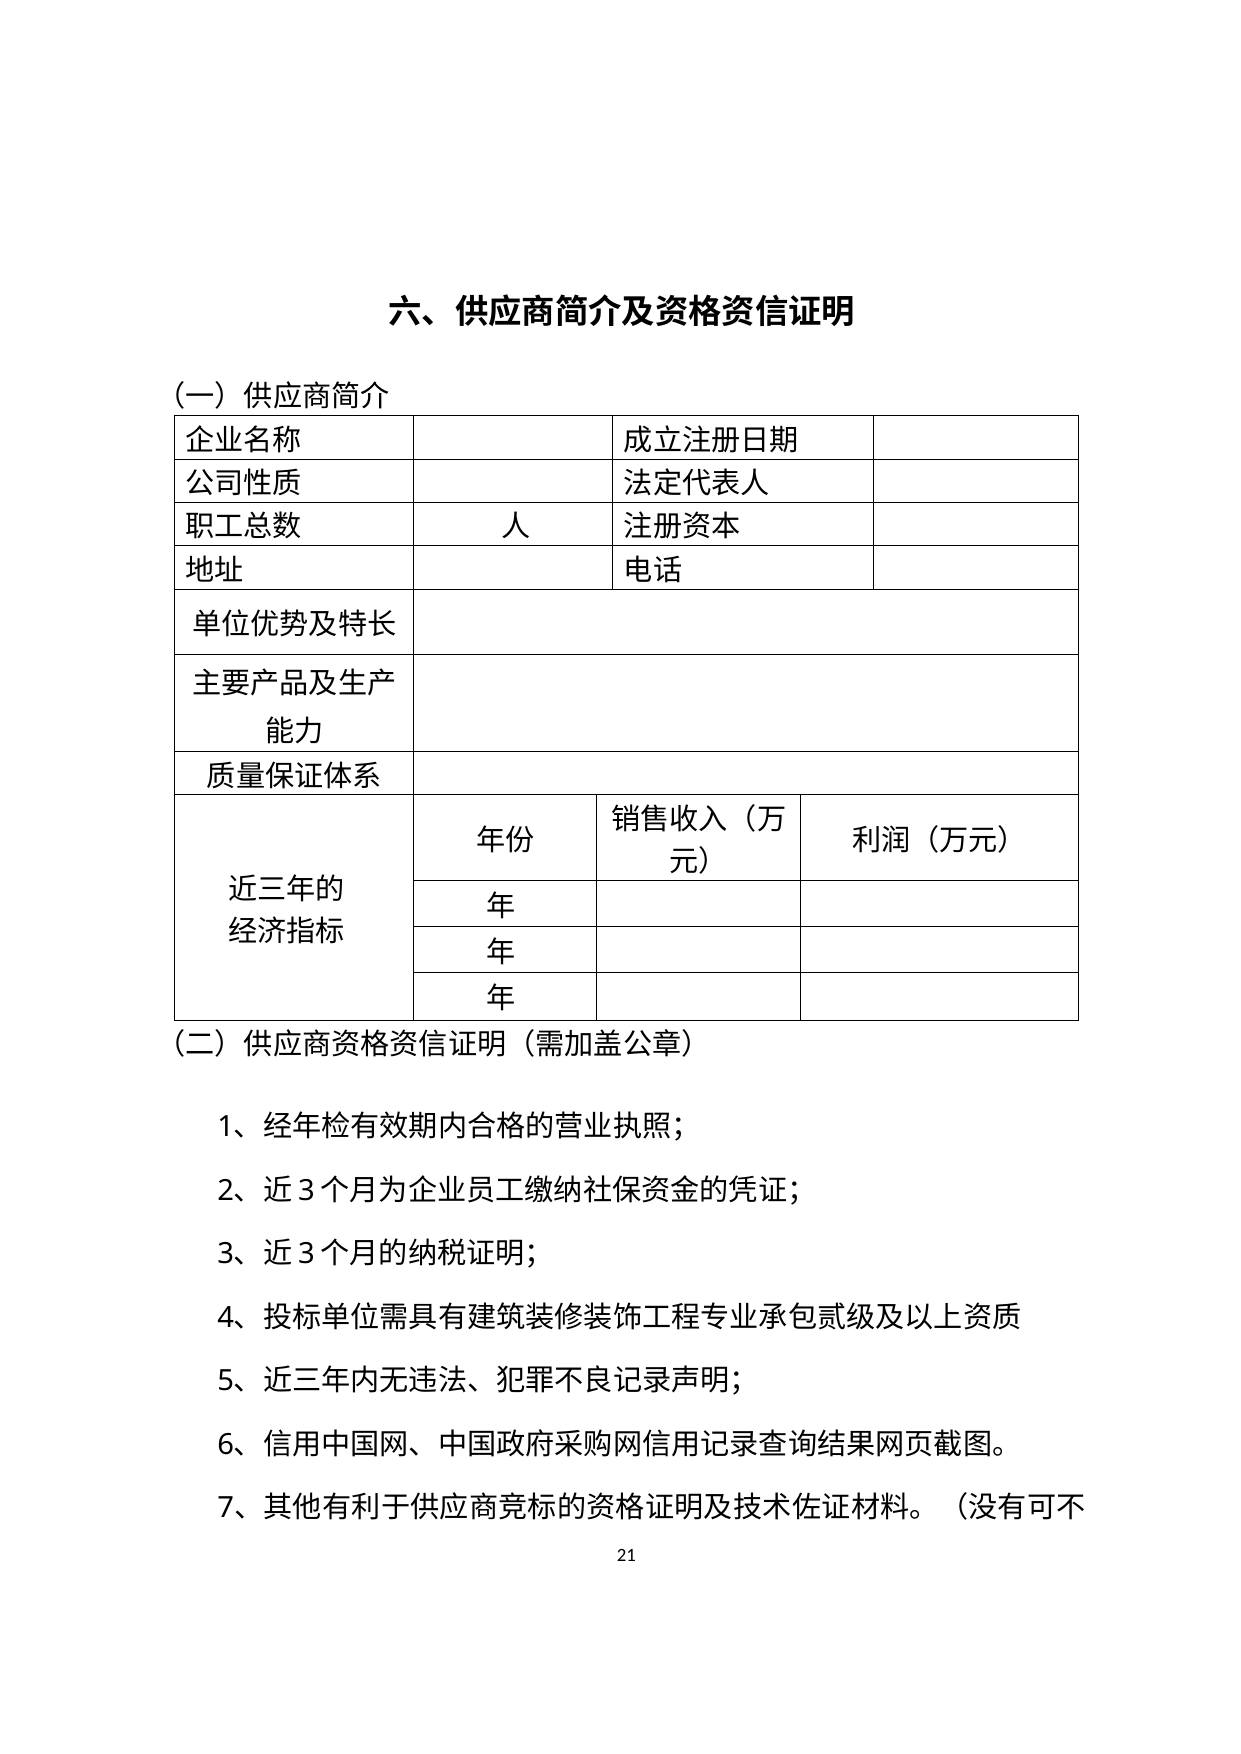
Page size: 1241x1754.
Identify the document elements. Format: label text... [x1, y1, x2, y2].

table_header 成立注册日期 [613, 416, 873, 458]
text （二）供应商资格资信证明（需加盖公章） [156, 1021, 1087, 1063]
table_cell 年 [414, 973, 596, 1019]
text 1、经年检有效期内合格的营业执照； [165, 1103, 1087, 1145]
text 5、近三年内无违法、犯罪不良记录声明； [165, 1357, 1087, 1399]
text 6、信用中国网、中国政府采购网信用记录查询结果网页截图。 [165, 1420, 1087, 1463]
table_cell [414, 655, 1078, 751]
table_cell 年份 [414, 795, 596, 880]
table_cell [801, 927, 1078, 972]
table_cell 人 [414, 503, 612, 545]
text （一）供应商简介 [156, 373, 1087, 415]
text 六、供应商简介及资格资信证明 [156, 285, 1087, 333]
table_cell [874, 460, 1078, 502]
table_cell 电话 [613, 546, 873, 588]
table_cell 利润（万元） [801, 795, 1078, 880]
table_header 企业名称 [175, 416, 413, 458]
table_cell 公司性质 [175, 460, 413, 502]
table_cell [801, 973, 1078, 1019]
table_cell [414, 460, 612, 502]
table_header [874, 416, 1078, 458]
table_cell 法定代表人 [613, 460, 873, 502]
table_cell [597, 881, 800, 926]
table_cell [874, 546, 1078, 588]
table_cell 职工总数 [175, 503, 413, 545]
table_cell [414, 590, 1078, 654]
table_cell 注册资本 [613, 503, 873, 545]
table_cell 近三年的 经济指标 [175, 795, 413, 1019]
table_cell 年 [414, 927, 596, 972]
table_cell 质量保证体系 [175, 752, 413, 794]
text 2、近3个月为企业员工缴纳社保资金的凭证； [165, 1166, 1087, 1208]
table_cell 地址 [175, 546, 413, 588]
table_cell [414, 752, 1078, 794]
table_cell 单位优势及特长 [175, 590, 413, 654]
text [165, 1484, 1087, 1526]
table_cell [597, 927, 800, 972]
table_cell [597, 973, 800, 1019]
table_cell [874, 503, 1078, 545]
table_cell [801, 881, 1078, 926]
table_header [414, 416, 612, 458]
text 4、投标单位需具有建筑装修装饰工程专业承包贰级及以上资质 [165, 1293, 1087, 1336]
table_cell 主要产品及生产能力 [175, 655, 413, 751]
text 3、近3个月的纳税证明； [165, 1230, 1087, 1272]
table_cell 销售收入（万元） [597, 795, 800, 880]
table_cell 年 [414, 881, 596, 926]
table_cell [414, 546, 612, 588]
